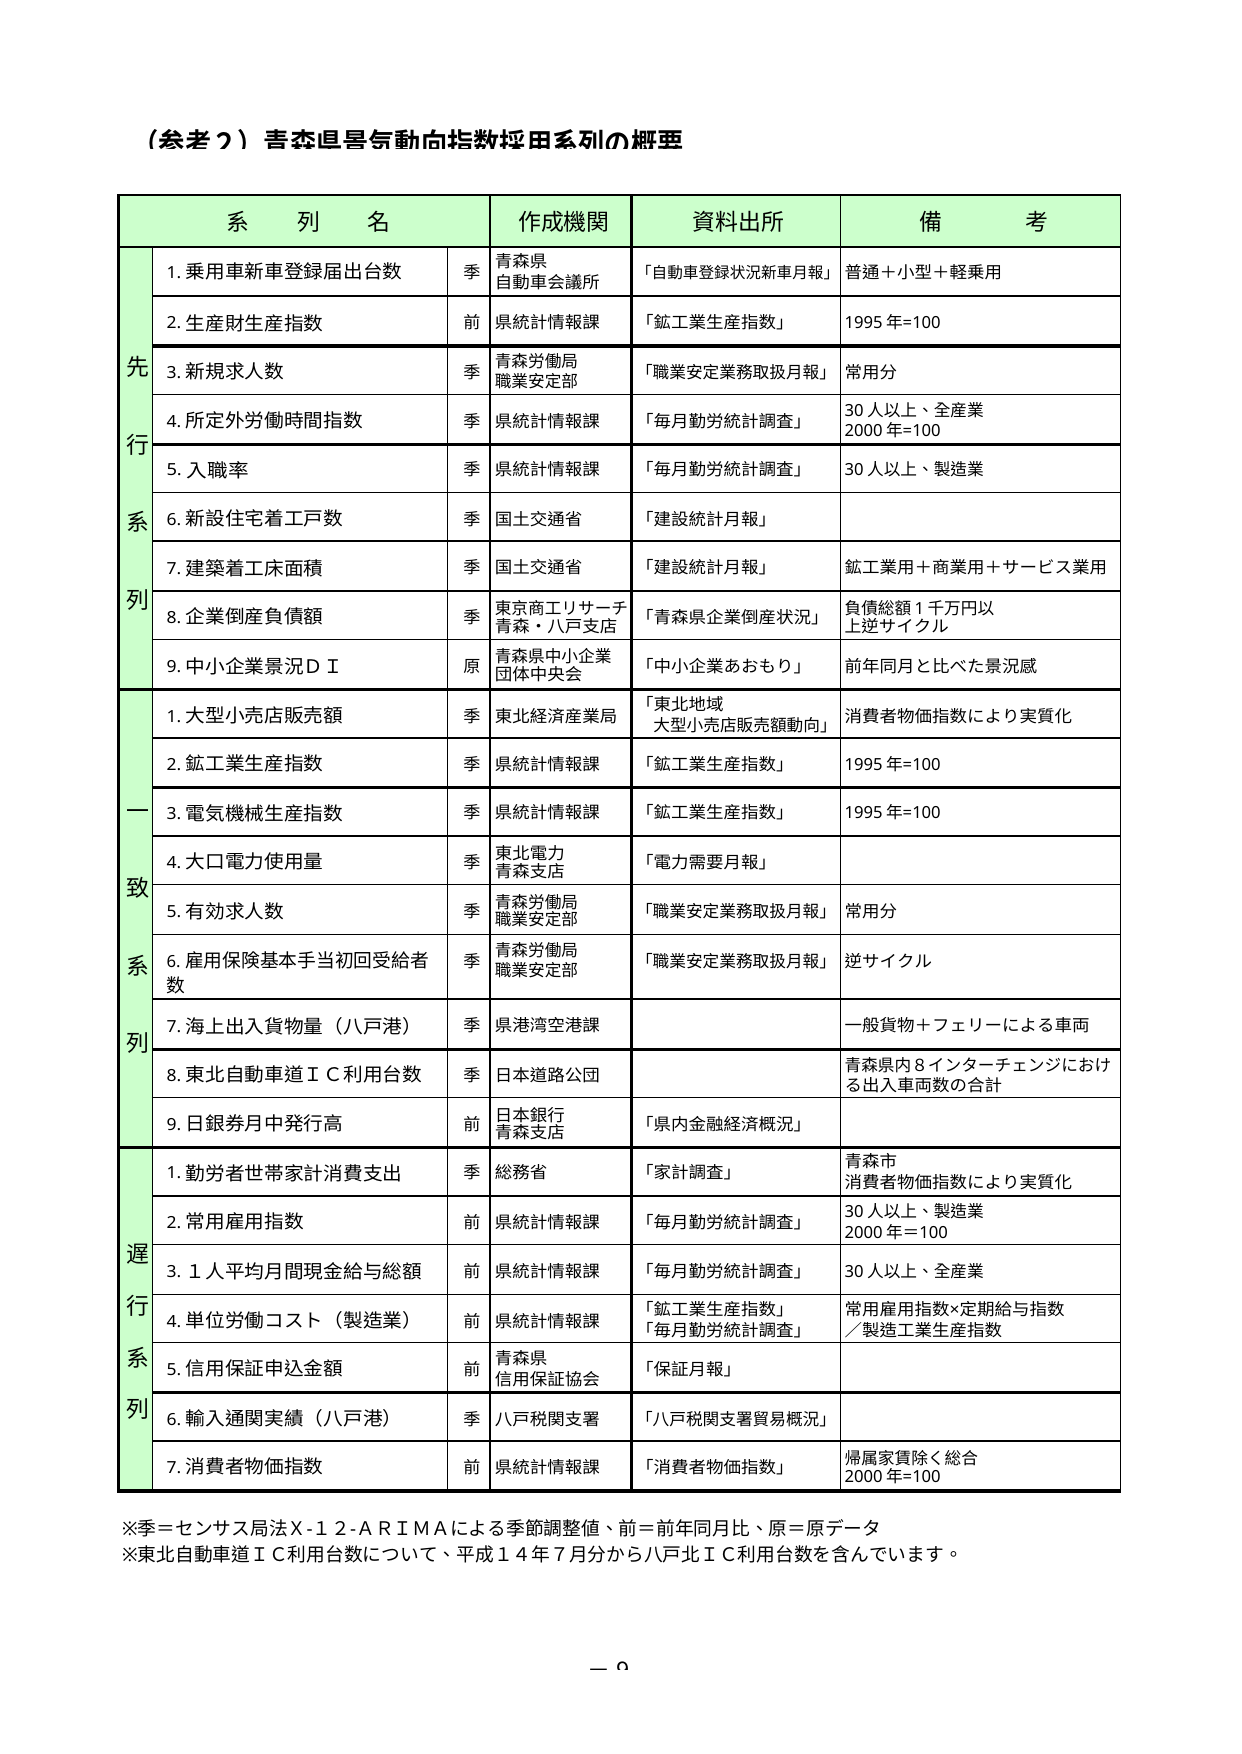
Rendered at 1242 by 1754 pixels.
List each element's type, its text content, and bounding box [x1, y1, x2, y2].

table_cell 東北経済産業局 [491, 691, 630, 737]
table_cell 「鉱工業生産指数」 「毎月勤労統計調査」 [633, 1295, 840, 1342]
table_cell 30人以上、製造業 2000年＝100 [841, 1197, 1120, 1243]
table_cell [841, 1343, 1120, 1391]
table_cell 「家計調査」 [633, 1149, 840, 1195]
table_cell 6. 新設住宅着工戸数 [153, 493, 447, 540]
table_cell 1995年=100 [841, 789, 1120, 835]
table_cell 季 [448, 1149, 489, 1195]
table_cell 「職業安定業務取扱月報」 [633, 935, 840, 998]
table_cell 国土交通省 [491, 493, 630, 540]
table_cell 「職業安定業務取扱月報」 [633, 348, 840, 393]
table_cell 県統計情報課 [491, 739, 630, 786]
table_cell 青森県 信用保証協会 [491, 1343, 630, 1391]
table_cell 4. 単位労働コスト（製造業） [153, 1295, 447, 1342]
table_cell 「自動車登録状況新車月報」 [633, 248, 840, 295]
table_cell 1. 大型小売店販売額 [153, 691, 447, 737]
table_cell 季 [448, 592, 489, 639]
table_cell 負債総額1千万円以上逆サイクル [841, 592, 1120, 639]
table_cell 青森市 消費者物価指数により実質化 [841, 1149, 1120, 1195]
table_cell 「鉱工業生産指数」 [633, 739, 840, 786]
table_cell 1995年=100 [841, 739, 1120, 786]
table_cell 季 [448, 739, 489, 786]
table_cell [841, 1098, 1120, 1146]
table_cell 季 [448, 1394, 489, 1440]
table_cell 2. 鉱工業生産指数 [153, 739, 447, 786]
table_cell 県統計情報課 [491, 1197, 630, 1243]
table_cell 1. 乗用車新車登録届出台数 [153, 248, 447, 295]
table_cell 7. 海上出入貨物量（八戸港） [153, 1000, 447, 1047]
table_cell [841, 493, 1120, 540]
table_cell 県統計情報課 [491, 297, 630, 344]
table_cell 季 [448, 395, 489, 443]
table_cell 4. 大口電力使用量 [153, 837, 447, 884]
table_cell 9. 日銀券月中発行高 [153, 1098, 447, 1146]
table_cell 鉱工業用＋商業用＋サービス業用 [841, 542, 1120, 590]
table_cell 8. 東北自動車道ＩＣ利用台数 [153, 1051, 447, 1097]
table_cell 青森県中小企業団体中央会 [491, 640, 630, 688]
table_cell [633, 1000, 840, 1047]
table_header 備 考 [841, 196, 1120, 246]
table_cell 8. 企業倒産負債額 [153, 592, 447, 639]
table_cell 総務省 [491, 1149, 630, 1195]
table_cell 一致系列 [120, 691, 152, 1146]
table_cell 4. 所定外労働時間指数 [153, 395, 447, 443]
table_cell 「鉱工業生産指数」 [633, 297, 840, 344]
table_cell 6. 雇用保険基本手当初回受給者数 [153, 935, 447, 998]
table_cell 3. 電気機械生産指数 [153, 789, 447, 835]
table_cell 「建設統計月報」 [633, 493, 840, 540]
table_cell [841, 1394, 1120, 1440]
table_cell 5. 有効求人数 [153, 885, 447, 934]
table_cell 季 [448, 348, 489, 393]
table_cell 1. 勤労者世帯家計消費支出 [153, 1149, 447, 1195]
table_cell 「県内金融経済概況」 [633, 1098, 840, 1146]
table_cell 季 [448, 837, 489, 884]
table_cell 前 [448, 1295, 489, 1342]
table_cell 30人以上、全産業 [841, 1245, 1120, 1293]
table_cell 青森労働局職業安定部 [491, 935, 630, 998]
table_cell 季 [448, 885, 489, 934]
table_cell 「電力需要月報」 [633, 837, 840, 884]
table_cell [841, 837, 1120, 884]
table_cell [633, 1051, 840, 1097]
table_cell 季 [448, 542, 489, 590]
table_cell 季 [448, 691, 489, 737]
table_cell 八戸税関支署 [491, 1394, 630, 1440]
table_cell 季 [448, 1051, 489, 1097]
table_cell 「毎月勤労統計調査」 [633, 1197, 840, 1243]
table_cell 前 [448, 1442, 489, 1489]
table_cell 季 [448, 1000, 489, 1047]
table_cell 一般貨物＋フェリーによる車両 [841, 1000, 1120, 1047]
table_cell 遅行系列 [120, 1149, 152, 1489]
table_cell 前 [448, 1245, 489, 1293]
table_cell 7. 建築着工床面積 [153, 542, 447, 590]
table_cell 2. 生産財生産指数 [153, 297, 447, 344]
table_header 資料出所 [633, 196, 840, 246]
table_cell 「八戸税関支署貿易概況」 [633, 1394, 840, 1440]
table_cell 常用分 [841, 348, 1120, 393]
table_cell 3. １人平均月間現金給与総額 [153, 1245, 447, 1293]
table_cell 30人以上、全産業 2000年=100 [841, 395, 1120, 443]
table_cell 「職業安定業務取扱月報」 [633, 885, 840, 934]
table_cell 季 [448, 935, 489, 998]
table_cell 県統計情報課 [491, 395, 630, 443]
table_cell 青森県内８インターチェンジにおける出入車両数の合計 [841, 1051, 1120, 1097]
table_cell 県統計情報課 [491, 1295, 630, 1342]
table_cell 帰属家賃除く総合2000年=100 [841, 1442, 1120, 1489]
table_header 系 列 名 [120, 196, 489, 246]
table_cell 「毎月勤労統計調査」 [633, 446, 840, 492]
table_cell 「建設統計月報」 [633, 542, 840, 590]
table_cell 「中小企業あおもり」 [633, 640, 840, 688]
table_cell 9. 中小企業景況ＤＩ [153, 640, 447, 688]
text ※季＝センサス局法Ｘ-１２-ＡＲＩＭＡによる季節調整値、前＝前年同月比、原＝原データ [122, 1515, 1133, 1540]
table_cell 「保証月報」 [633, 1343, 840, 1391]
table_cell 県統計情報課 [491, 789, 630, 835]
table_cell 常用雇用指数×定期給与指数 ／製造工業生産指数 [841, 1295, 1120, 1342]
table_cell 青森労働局職業安定部 [491, 885, 630, 934]
table_cell 普通＋小型＋軽乗用 [841, 248, 1120, 295]
table_cell 5. 信用保証申込金額 [153, 1343, 447, 1391]
table_cell 「東北地域 大型小売店販売額動向」 [633, 691, 840, 737]
table_cell 5. 入職率 [153, 446, 447, 492]
text ※東北自動車道ＩＣ利用台数について、平成１４年７月分から八戸北ＩＣ利用台数を含んでいます。 [122, 1542, 1133, 1567]
table_cell 季 [448, 789, 489, 835]
table_cell 原 [448, 640, 489, 688]
table_cell 日本銀行青森支店 [491, 1098, 630, 1146]
table_cell 季 [448, 446, 489, 492]
table_cell 「青森県企業倒産状況」 [633, 592, 840, 639]
table_cell 季 [448, 248, 489, 295]
table_cell 「毎月勤労統計調査」 [633, 395, 840, 443]
table_cell 県統計情報課 [491, 1245, 630, 1293]
table_cell 6. 輸入通関実績（八戸港） [153, 1394, 447, 1440]
table_cell 青森労働局職業安定部 [491, 348, 630, 393]
table_cell 東京商工リサーチ青森・八戸支店 [491, 592, 630, 639]
table_cell 消費者物価指数により実質化 [841, 691, 1120, 737]
table_cell 常用分 [841, 885, 1120, 934]
table_cell 前 [448, 1197, 489, 1243]
table_cell 前 [448, 1343, 489, 1391]
table_header 作成機関 [491, 196, 630, 246]
table_cell 7. 消費者物価指数 [153, 1442, 447, 1489]
table_cell 青森県 自動車会議所 [491, 248, 630, 295]
table_cell 東北電力青森支店 [491, 837, 630, 884]
table_cell 先行系列 [120, 248, 152, 688]
table_cell 「鉱工業生産指数」 [633, 789, 840, 835]
table_cell 逆サイクル [841, 935, 1120, 998]
table_cell 前 [448, 297, 489, 344]
table_cell 日本道路公団 [491, 1051, 630, 1097]
table_cell 30人以上、製造業 [841, 446, 1120, 492]
table_cell 季 [448, 493, 489, 540]
table_cell 2. 常用雇用指数 [153, 1197, 447, 1243]
table_cell 「毎月勤労統計調査」 [633, 1245, 840, 1293]
table_cell 国土交通省 [491, 542, 630, 590]
table_cell 県港湾空港課 [491, 1000, 630, 1047]
table_cell 前 [448, 1098, 489, 1146]
table_cell 「消費者物価指数」 [633, 1442, 840, 1489]
table_cell 前年同月と比べた景況感 [841, 640, 1120, 688]
table_cell 県統計情報課 [491, 446, 630, 492]
table_cell 1995年=100 [841, 297, 1120, 344]
table_cell 3. 新規求人数 [153, 348, 447, 393]
table_cell 県統計情報課 [491, 1442, 630, 1489]
